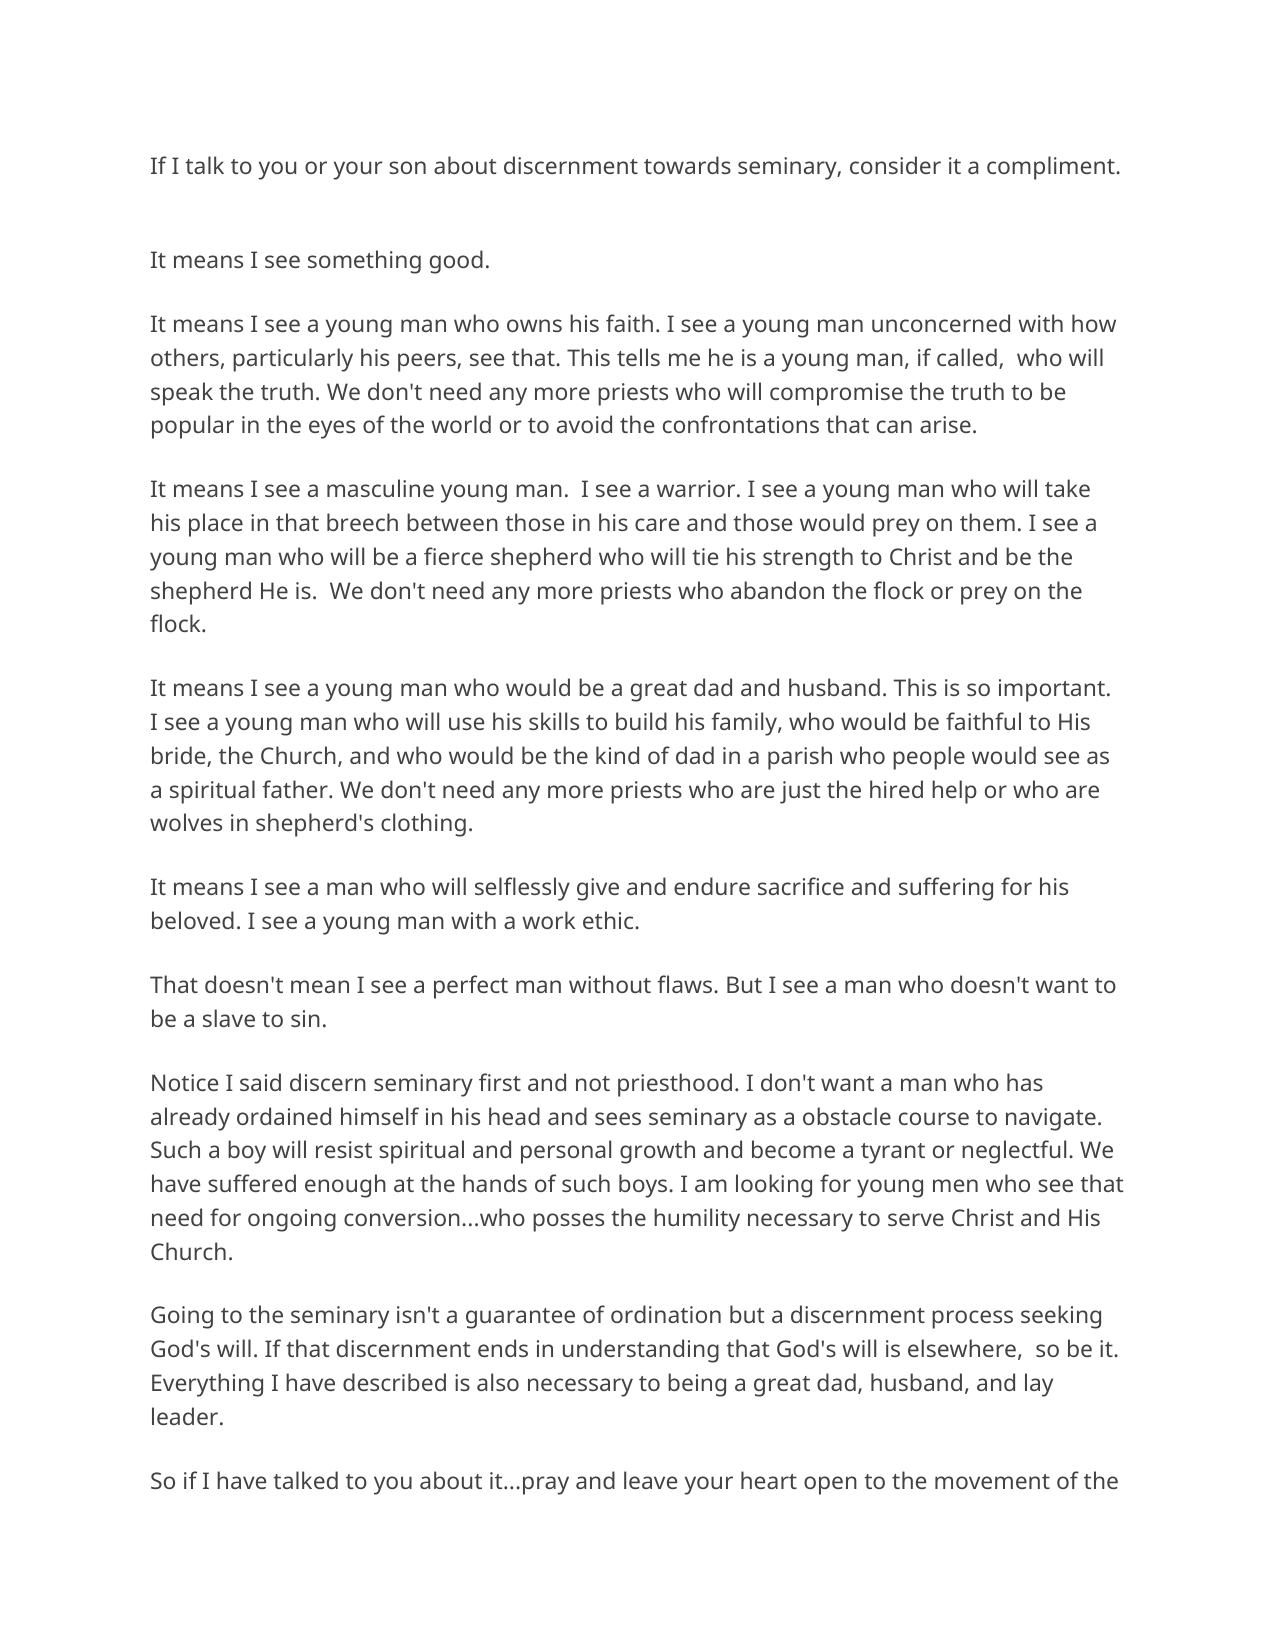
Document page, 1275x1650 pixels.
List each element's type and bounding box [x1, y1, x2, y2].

text [150, 150, 1125, 1496]
